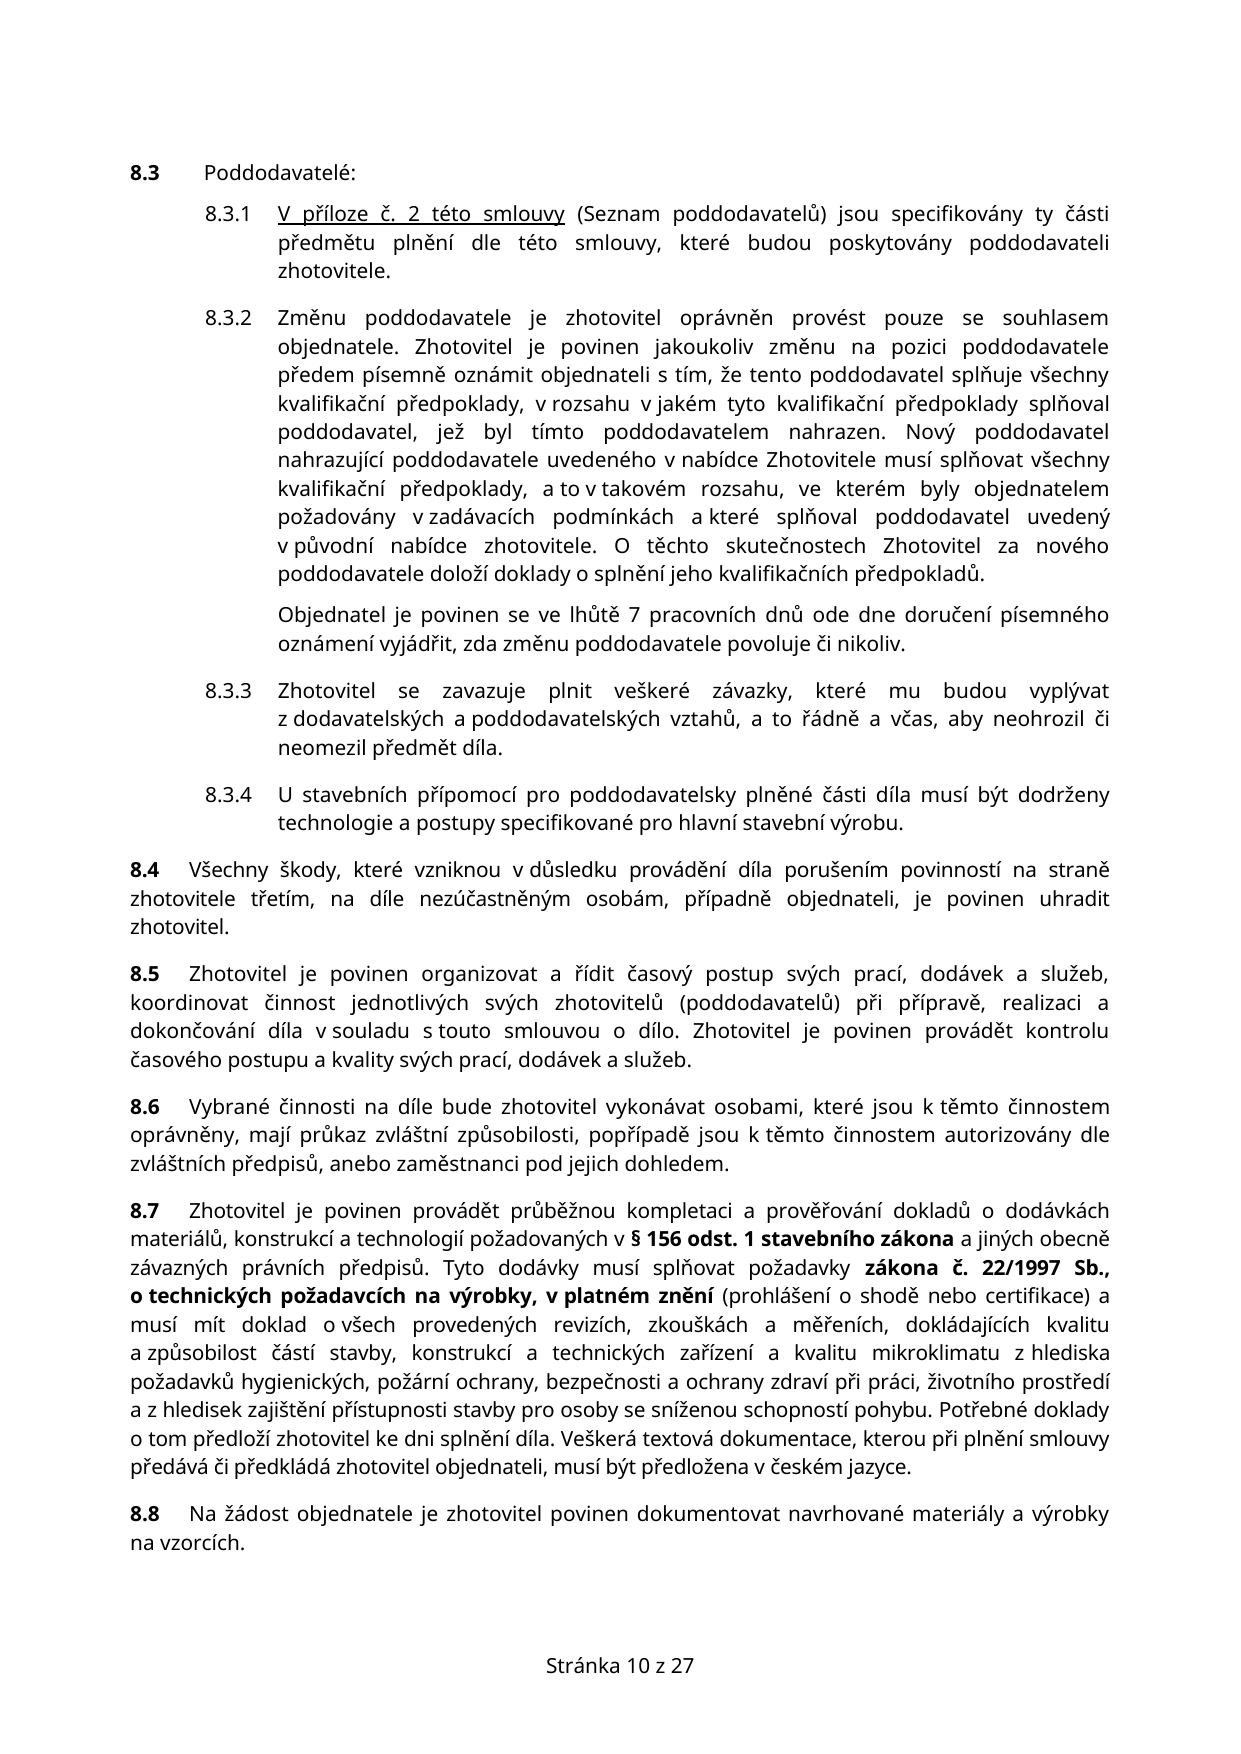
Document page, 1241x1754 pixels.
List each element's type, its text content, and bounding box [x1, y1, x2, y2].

list Poddodavatelé: [130, 158, 1110, 187]
list Na žádost objednatele je zhotovitel povinen dokumentovat navrhované materiály a výrobky na vzorcích. [130, 1499, 1110, 1556]
list Všechny škody, které vzniknou v důsledku provádění díla porušením povinností na straně zhotovitele třetím, na díle nezúčastněným osobám, případně objednateli, je povinen uhradit zhotovitel. [130, 856, 1110, 941]
list Zhotovitel je povinen provádět průběžnou kompletaci a prověřování dokladů o dodávkách materiálů, konstrukcí a technologií požadovaných v § 156 odst. 1 stavebního zákona a jiných obecně závazných právních předpisů. Tyto dodávky musí splňovat požadavky zákona č. 22/1997 Sb., o technických požadavcích na výrobky, v platném znění (prohlášení o shodě nebo certifikace) a musí mít doklad o všech provedených revizích, zkouškách a měřeních, dokládajících kvalitu a způsobilost částí stavby, konstrukcí a technických zařízení a kvalitu mikroklimatu z hlediska požadavků hygienických, požární ochrany, bezpečnosti a ochrany zdraví při práci, životního prostředí a z hledisek zajištění přístupnosti stavby pro osoby se sníženou schopností pohybu. Potřebné doklady o tom předloží zhotovitel ke dni splnění díla. Veškerá textová dokumentace, kterou při plnění smlouvy předává či předkládá zhotovitel objednateli, musí být předložena v českém jazyce. [130, 1196, 1110, 1481]
list Vybrané činnosti na díle bude zhotovitel vykonávat osobami, které jsou k těmto činnostem oprávněny, mají průkaz zvláštní způsobilosti, popřípadě jsou k těmto činnostem autorizovány dle zvláštních předpisů, anebo zaměstnanci pod jejich dohledem. [130, 1092, 1110, 1177]
text 8.3.4 U stavebních přípomocí pro poddodavatelsky plněné části díla musí být dodrženy technologie a postupy specifikované pro hlavní stavební výrobu. [205, 780, 1110, 837]
text 8.3.1 V příloze č. 2 této smlouvy (Seznam poddodavatelů) jsou specifikovány ty části předmětu plnění dle této smlouvy, které budou poskytovány poddodavateli zhotovitele. [205, 199, 1110, 284]
list Zhotovitel je povinen organizovat a řídit časový postup svých prací, dodávek a služeb, koordinovat činnost jednotlivých svých zhotovitelů (poddodavatelů) při přípravě, realizaci a dokončování díla v souladu s touto smlouvou o dílo. Zhotovitel je povinen provádět kontrolu časového postupu a kvality svých prací, dodávek a služeb. [130, 959, 1110, 1073]
text Objednatel je povinen se ve lhůtě 7 pracovních dnů ode dne doručení písemného oznámení vyjádřit, zda změnu poddodavatele povoluje či nikoliv. [278, 600, 1110, 657]
text 8.3.2 Změnu poddodavatele je zhotovitel oprávněn provést pouze se souhlasem objednatele. Zhotovitel je povinen jakoukoliv změnu na pozici poddodavatele předem písemně oznámit objednateli s tím, že tento poddodavatel splňuje všechny kvalifikační předpoklady, v rozsahu v jakém tyto kvalifikační předpoklady splňoval poddodavatel, jež byl tímto poddodavatelem nahrazen. Nový poddodavatel nahrazující poddodavatele uvedeného v nabídce Zhotovitele musí splňovat všechny kvalifikační předpoklady, a to v takovém rozsahu, ve kterém byly objednatelem požadovány v zadávacích podmínkách a které splňoval poddodavatel uvedený v původní nabídce zhotovitele. O těchto skutečnostech Zhotovitel za nového poddodavatele doloží doklady o splnění jeho kvalifikačních předpokladů. [205, 303, 1110, 588]
text 8.3.3 Zhotovitel se zavazuje plnit veškeré závazky, které mu budou vyplývat z dodavatelských a poddodavatelských vztahů, a to řádně a včas, aby neohrozil či neomezil předmět díla. [205, 676, 1110, 761]
